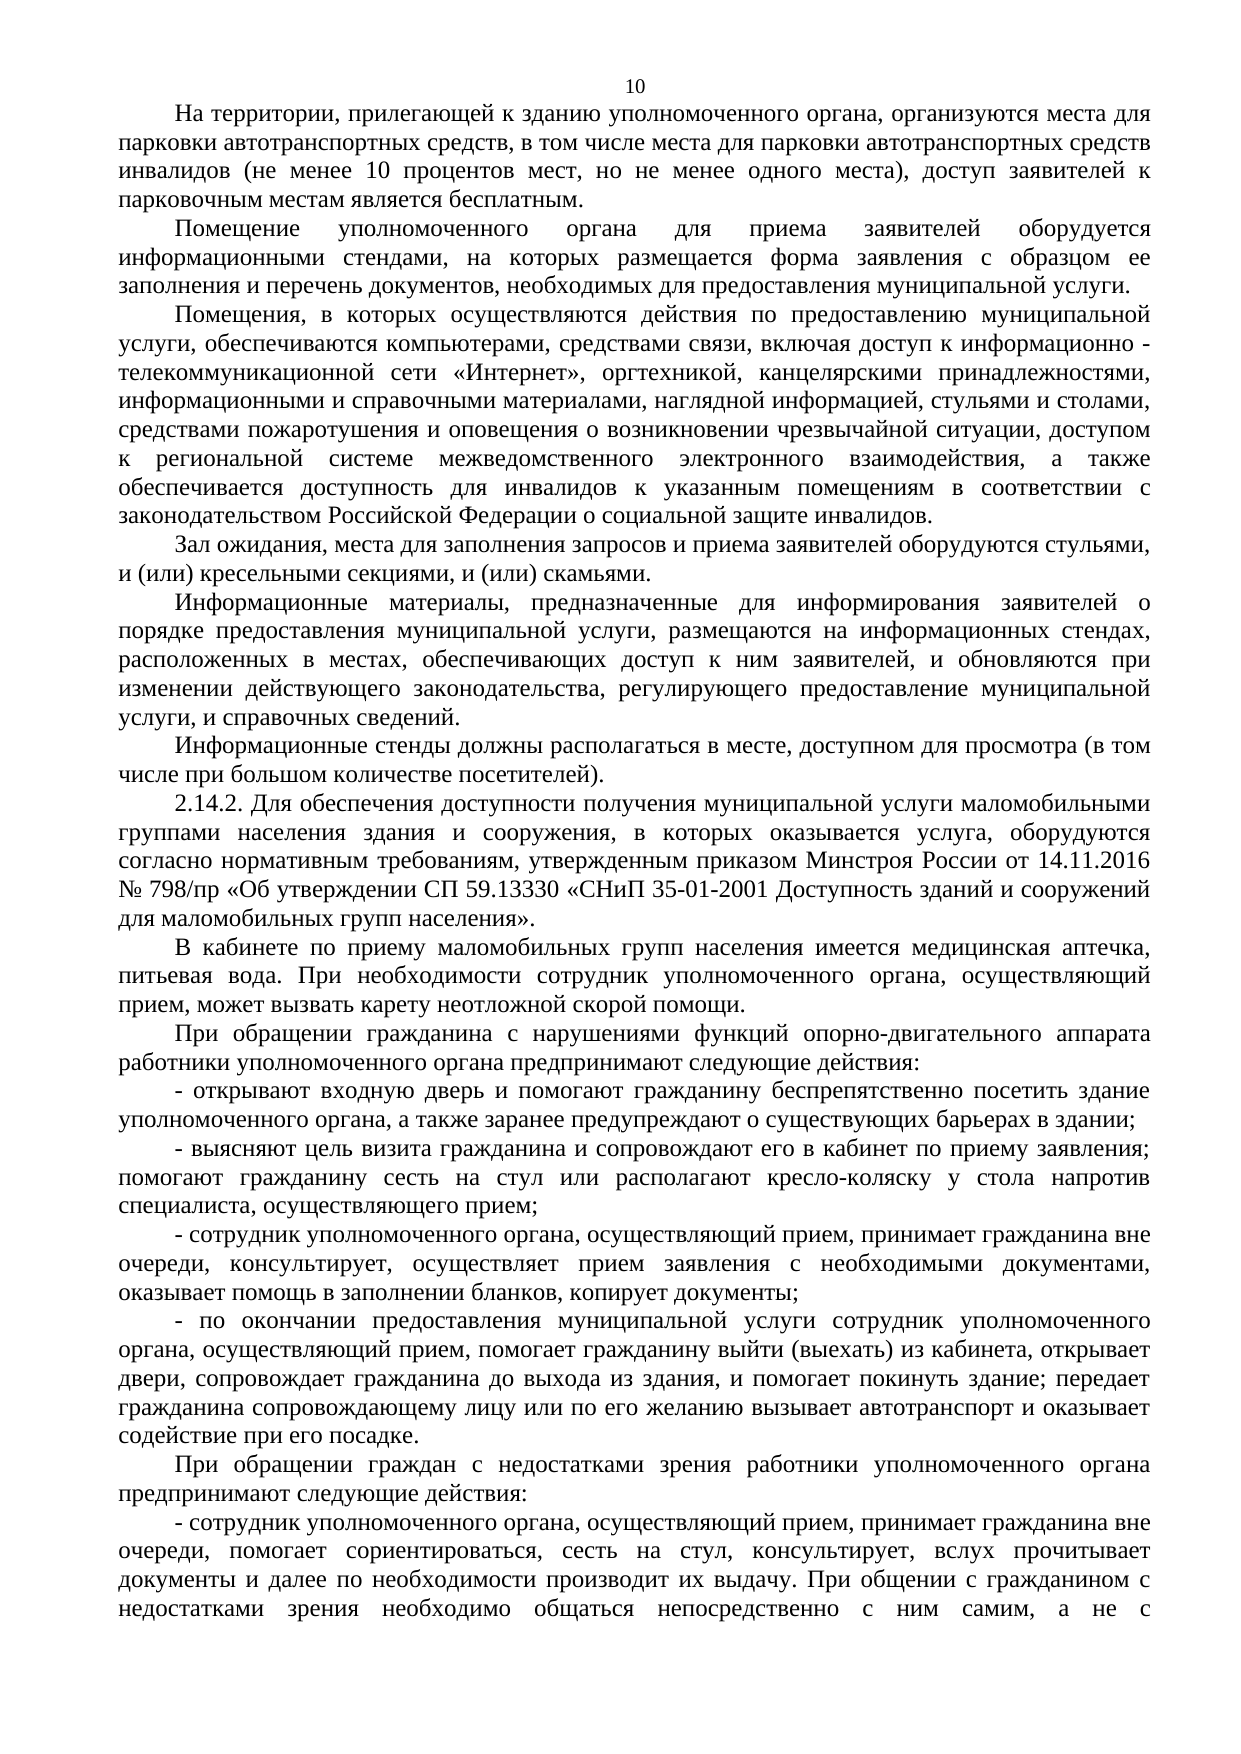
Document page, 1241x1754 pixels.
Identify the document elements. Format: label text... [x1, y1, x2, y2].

text - сотрудник уполномоченного органа, осуществляющий прием, принимает гражданина вне очереди, консультирует, осуществляет прием заявления с необходимыми документами, оказывает помощь в заполнении бланков, копирует документы; [118, 1219, 1152, 1305]
text - выясняют цель визита гражданина и сопровождают его в кабинет по приему заявления; помогают гражданину сесть на стул или располагают кресло-коляску у стола напротив специалиста, осуществляющего прием; [118, 1133, 1152, 1219]
text Помещение уполномоченного органа для приема заявителей оборудуется информационными стендами, на которых размещается форма заявления с образцом ее заполнения и перечень документов, необходимых для предоставления муниципальной услуги. [118, 213, 1152, 299]
text Информационные стенды должны располагаться в месте, доступном для просмотра (в том числе при большом количестве посетителей). [118, 730, 1152, 788]
text - по окончании предоставления муниципальной услуги сотрудник уполномоченного органа, осуществляющий прием, помогает гражданину выйти (выехать) из кабинета, открывает двери, сопровождает гражданина до выхода из здания, и помогает покинуть здание; передает гражданина сопровождающему лицу или по его желанию вызывает автотранспорт и оказывает содействие при его посадке. [118, 1305, 1152, 1449]
text В кабинете по приему маломобильных групп населения имеется медицинская аптечка, питьевая вода. При необходимости сотрудник уполномоченного органа, осуществляющий прием, может вызвать карету неотложной скорой помощи. [118, 932, 1152, 1018]
text - открывают входную дверь и помогают гражданину беспрепятственно посетить здание уполномоченного органа, а также заранее предупреждают о существующих барьерах в здании; [118, 1075, 1152, 1133]
text На территории, прилегающей к зданию уполномоченного органа, организуются места для парковки автотранспортных средств, в том числе места для парковки автотранспортных средств инвалидов (не менее 10 процентов мест, но не менее одного места), доступ заявителей к парковочным местам является бесплатным. [118, 98, 1152, 213]
text Помещения, в которых осуществляются действия по предоставлению муниципальной услуги, обеспечиваются компьютерами, средствами связи, включая доступ к информационно - телекоммуникационной сети «Интернет», оргтехникой, канцелярскими принадлежностями, информационными и справочными материалами, наглядной информацией, стульями и столами, средствами пожаротушения и оповещения о возникновении чрезвычайной ситуации, доступом к региональной системе межведомственного электронного взаимодействия, а также обеспечивается доступность для инвалидов к указанным помещениям в соответствии с законодательством Российской Федерации о социальной защите инвалидов. [118, 299, 1152, 529]
text 2.14.2. Для обеспечения доступности получения муниципальной услуги маломобильными группами населения здания и сооружения, в которых оказывается услуга, оборудуются согласно нормативным требованиям, утвержденным приказом Минстроя России от 14.11.2016 № 798/пр «Об утверждении СП 59.13330 «СНиП 35-01-2001 Доступность зданий и сооружений для маломобильных групп населения». [118, 788, 1152, 932]
text Зал ожидания, места для заполнения запросов и приема заявителей оборудуются стульями, и (или) кресельными секциями, и (или) скамьями. [118, 529, 1152, 587]
text Информационные материалы, предназначенные для информирования заявителей о порядке предоставления муниципальной услуги, размещаются на информационных стендах, расположенных в местах, обеспечивающих доступ к ним заявителей, и обновляются при изменении действующего законодательства, регулирующего предоставление муниципальной услуги, и справочных сведений. [118, 587, 1152, 730]
text При обращении граждан с недостатками зрения работники уполномоченного органа предпринимают следующие действия: [118, 1449, 1152, 1507]
text При обращении гражданина с нарушениями функций опорно-двигательного аппарата работники уполномоченного органа предпринимают следующие действия: [118, 1018, 1152, 1075]
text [118, 1507, 1152, 1622]
